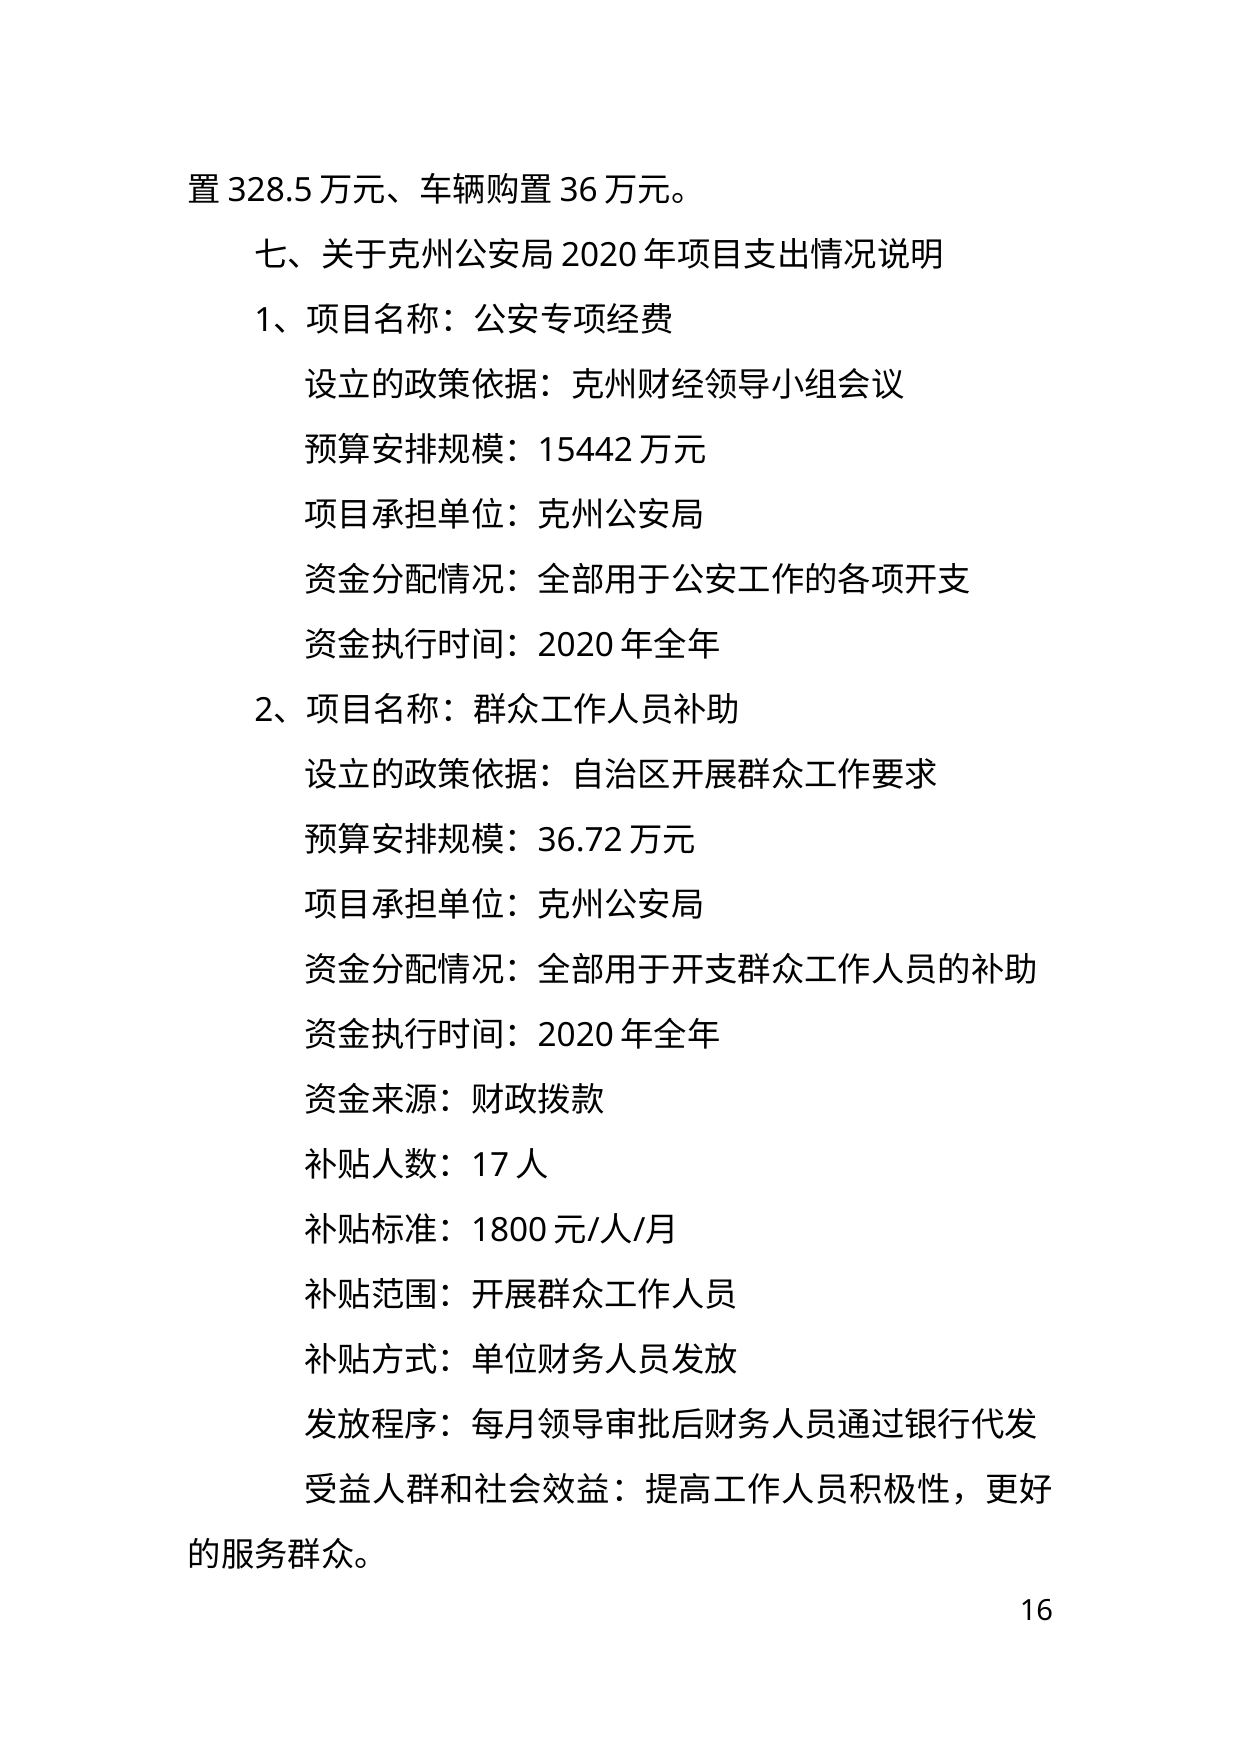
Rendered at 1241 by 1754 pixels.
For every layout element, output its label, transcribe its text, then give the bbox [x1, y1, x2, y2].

text 补贴人数：17人 [187, 1130, 1053, 1195]
text 七、关于克州公安局2020年项目支出情况说明 [187, 220, 1053, 285]
text 补贴方式：单位财务人员发放 [187, 1325, 1053, 1390]
text 资金来源：财政拨款 [187, 1065, 1053, 1130]
text 资金分配情况：全部用于开支群众工作人员的补助 [187, 935, 1053, 1000]
text 设立的政策依据：自治区开展群众工作要求 [187, 740, 1053, 805]
text 项目承担单位：克州公安局 [187, 870, 1053, 935]
text 2、项目名称：群众工作人员补助 [187, 675, 1053, 740]
text 设立的政策依据：克州财经领导小组会议 [187, 350, 1053, 415]
text 预算安排规模：15442万元 [187, 415, 1053, 480]
text 预算安排规模：36.72万元 [187, 805, 1053, 870]
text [187, 155, 1053, 220]
text 发放程序：每月领导审批后财务人员通过银行代发 [187, 1390, 1053, 1455]
text 补贴范围：开展群众工作人员 [187, 1260, 1053, 1325]
text 1、项目名称：公安专项经费 [187, 285, 1053, 350]
text 项目承担单位：克州公安局 [187, 480, 1053, 545]
text 资金分配情况：全部用于公安工作的各项开支 [187, 545, 1053, 610]
text 资金执行时间：2020年全年 [187, 1000, 1053, 1065]
text 资金执行时间：2020年全年 [187, 610, 1053, 675]
text 补贴标准：1800元/人/月 [187, 1195, 1053, 1260]
text 受益人群和社会效益：提高工作人员积极性，更好的服务群众。 [187, 1455, 1053, 1585]
